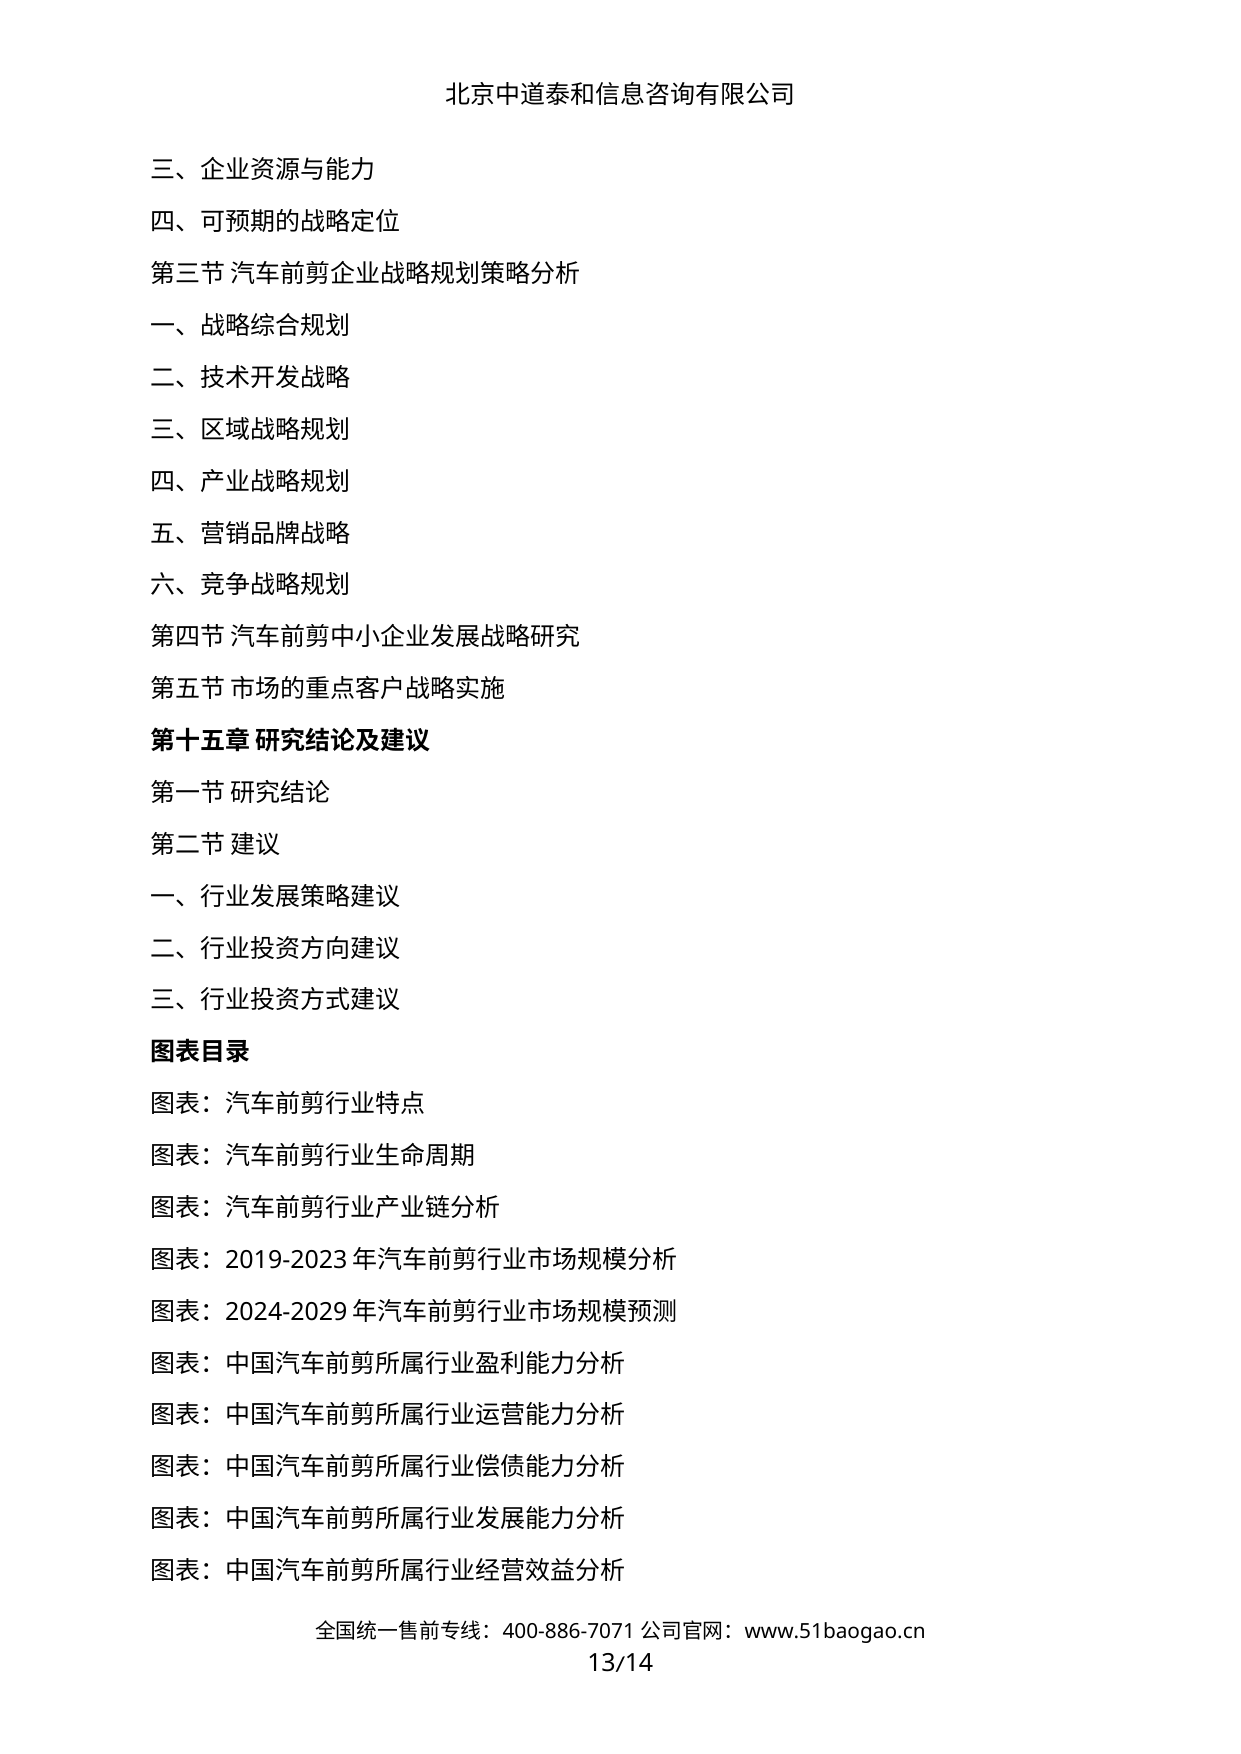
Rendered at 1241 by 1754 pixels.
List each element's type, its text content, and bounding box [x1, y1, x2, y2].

text 图表：中国汽车前剪所属行业发展能力分析 [150, 1499, 1090, 1535]
text 四、产业战略规划 [150, 461, 1090, 497]
text 图表：中国汽车前剪所属行业盈利能力分析 [150, 1343, 1090, 1379]
text 图表：2024-2029年汽车前剪行业市场规模预测 [150, 1291, 1090, 1327]
text 第四节 汽车前剪中小企业发展战略研究 [150, 617, 1090, 653]
text 第五节 市场的重点客户战略实施 [150, 669, 1090, 705]
text 第一节 研究结论 [150, 772, 1090, 809]
text 图表：中国汽车前剪所属行业偿债能力分析 [150, 1447, 1090, 1483]
text 四、可预期的战略定位 [150, 202, 1090, 238]
text 五、营销品牌战略 [150, 513, 1090, 549]
text 第三节 汽车前剪企业战略规划策略分析 [150, 254, 1090, 290]
text 三、企业资源与能力 [150, 150, 1090, 186]
text 图表：汽车前剪行业产业链分析 [150, 1187, 1090, 1224]
text 一、战略综合规划 [150, 306, 1090, 342]
text 第二节 建议 [150, 824, 1090, 861]
text 图表目录 [150, 1032, 1090, 1068]
text 图表：中国汽车前剪所属行业经营效益分析 [150, 1551, 1090, 1587]
text 图表：汽车前剪行业特点 [150, 1084, 1090, 1120]
text 第十五章 研究结论及建议 [150, 721, 1090, 757]
text 二、技术开发战略 [150, 357, 1090, 394]
text 图表：汽车前剪行业生命周期 [150, 1136, 1090, 1172]
text 六、竞争战略规划 [150, 565, 1090, 601]
text 二、行业投资方向建议 [150, 928, 1090, 964]
text 三、区域战略规划 [150, 409, 1090, 446]
text 图表：中国汽车前剪所属行业运营能力分析 [150, 1395, 1090, 1431]
text 图表：2019-2023年汽车前剪行业市场规模分析 [150, 1239, 1090, 1276]
text 三、行业投资方式建议 [150, 980, 1090, 1016]
text 一、行业发展策略建议 [150, 876, 1090, 912]
